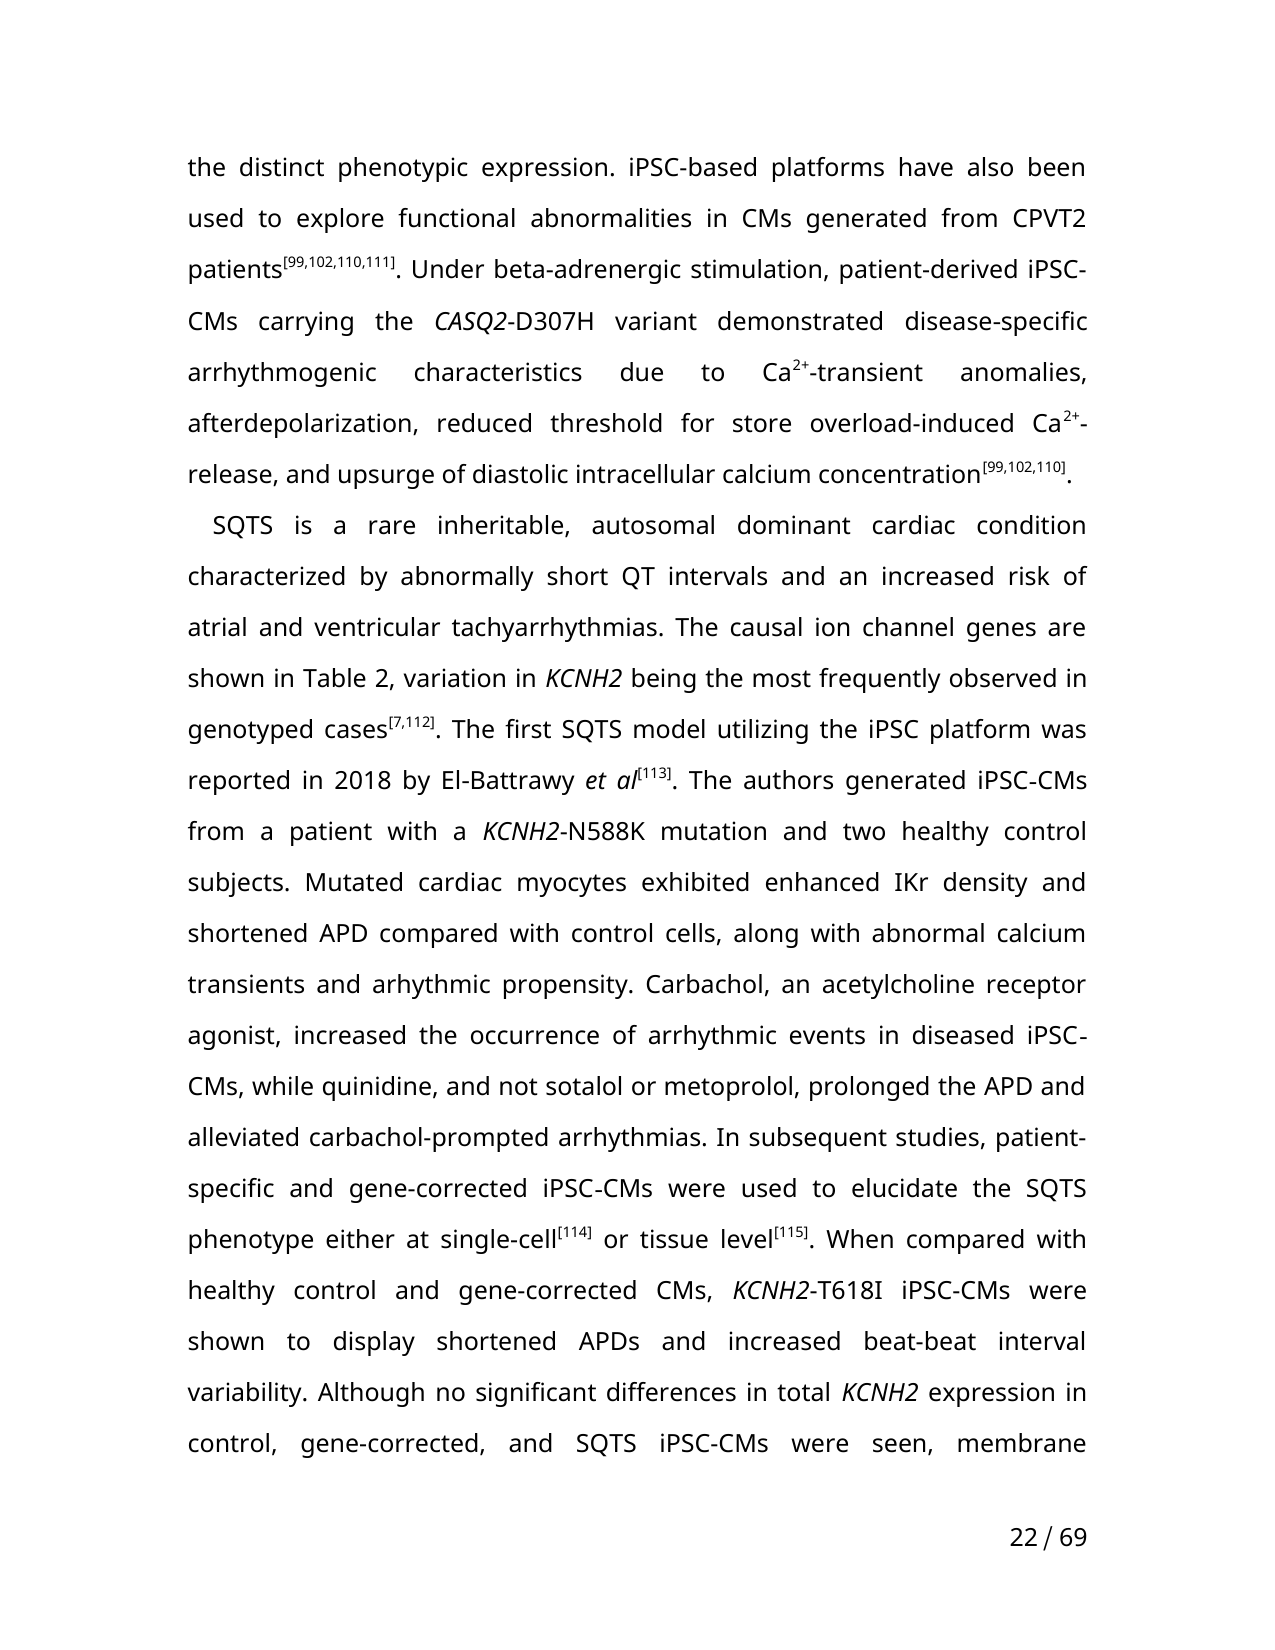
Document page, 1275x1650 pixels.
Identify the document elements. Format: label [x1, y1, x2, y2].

text [187, 507, 1087, 1460]
text [187, 150, 1087, 490]
